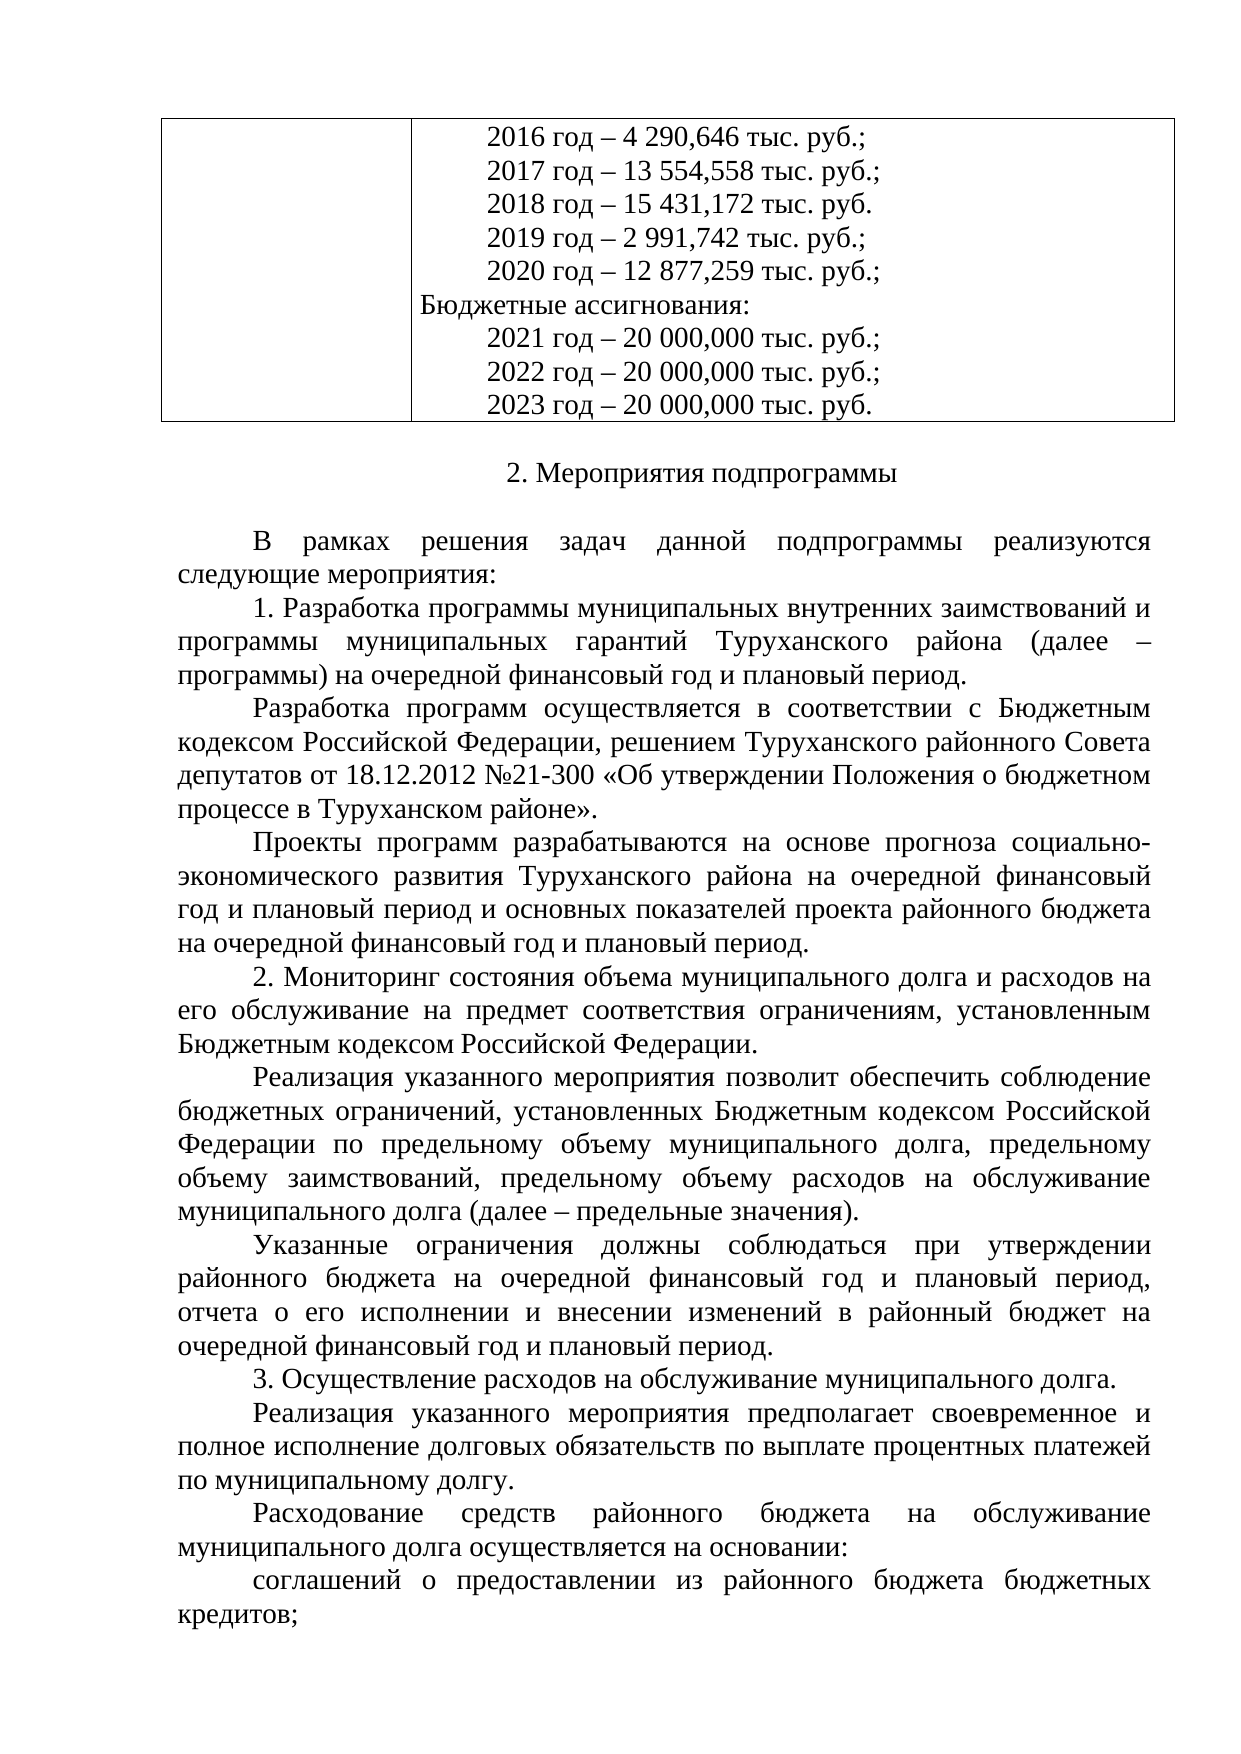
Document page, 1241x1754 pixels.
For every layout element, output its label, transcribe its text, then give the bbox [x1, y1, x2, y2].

text Разработка программ осуществляется в соответствии с Бюджетным кодексом Российской Федерации, решением Туруханского районного Совета депутатов от 18.12.2012 №21-300 «Об утверждении Положения о бюджетном процессе в Туруханском районе». [177, 690, 1152, 824]
text Реализация указанного мероприятия предполагает своевременное и полное исполнение долговых обязательств по выплате процентных платежей по муниципальному долгу. [177, 1395, 1152, 1495]
text Проекты программ разрабатываются на основе прогноза социально-экономического развития Туруханского района на очередной финансовый год и плановый период и основных показателей проекта районного бюджета на очередной финансовый год и плановый период. [177, 824, 1152, 959]
text В рамках решения задач данной подпрограммы реализуются следующие мероприятия: [177, 523, 1152, 590]
text Реализация указанного мероприятия позволит обеспечить соблюдение бюджетных ограничений, установленных Бюджетным кодексом Российской Федерации по предельному объему муниципального долга, предельному объему заимствований, предельному объему расходов на обслуживание муниципального долга (далее – предельные значения). [177, 1059, 1152, 1227]
text 2. Мониторинг состояния объема муниципального долга и расходов на его обслуживание на предмет соответствия ограничениям, установленным Бюджетным кодексом Российской Федерации. [177, 959, 1152, 1059]
text Указанные ограничения должны соблюдаться при утверждении районного бюджета на очередной финансовый год и плановый период, отчета о его исполнении и внесении изменений в районный бюджет на очередной финансовый год и плановый период. [177, 1227, 1152, 1361]
text Расходование средств районного бюджета на обслуживание муниципального долга осуществляется на основании: [177, 1495, 1152, 1562]
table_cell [162, 119, 411, 421]
text 2. Мероприятия подпрограммы [177, 456, 1152, 489]
text соглашений о предоставлении из районного бюджета бюджетных кредитов; [177, 1562, 1152, 1629]
text 1. Разработка программы муниципальных внутренних заимствований и программы муниципальных гарантий Туруханского района (далее – программы) на очередной финансовый год и плановый период. [177, 590, 1152, 690]
text 3. Осуществление расходов на обслуживание муниципального долга. [177, 1361, 1152, 1395]
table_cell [412, 119, 1174, 421]
